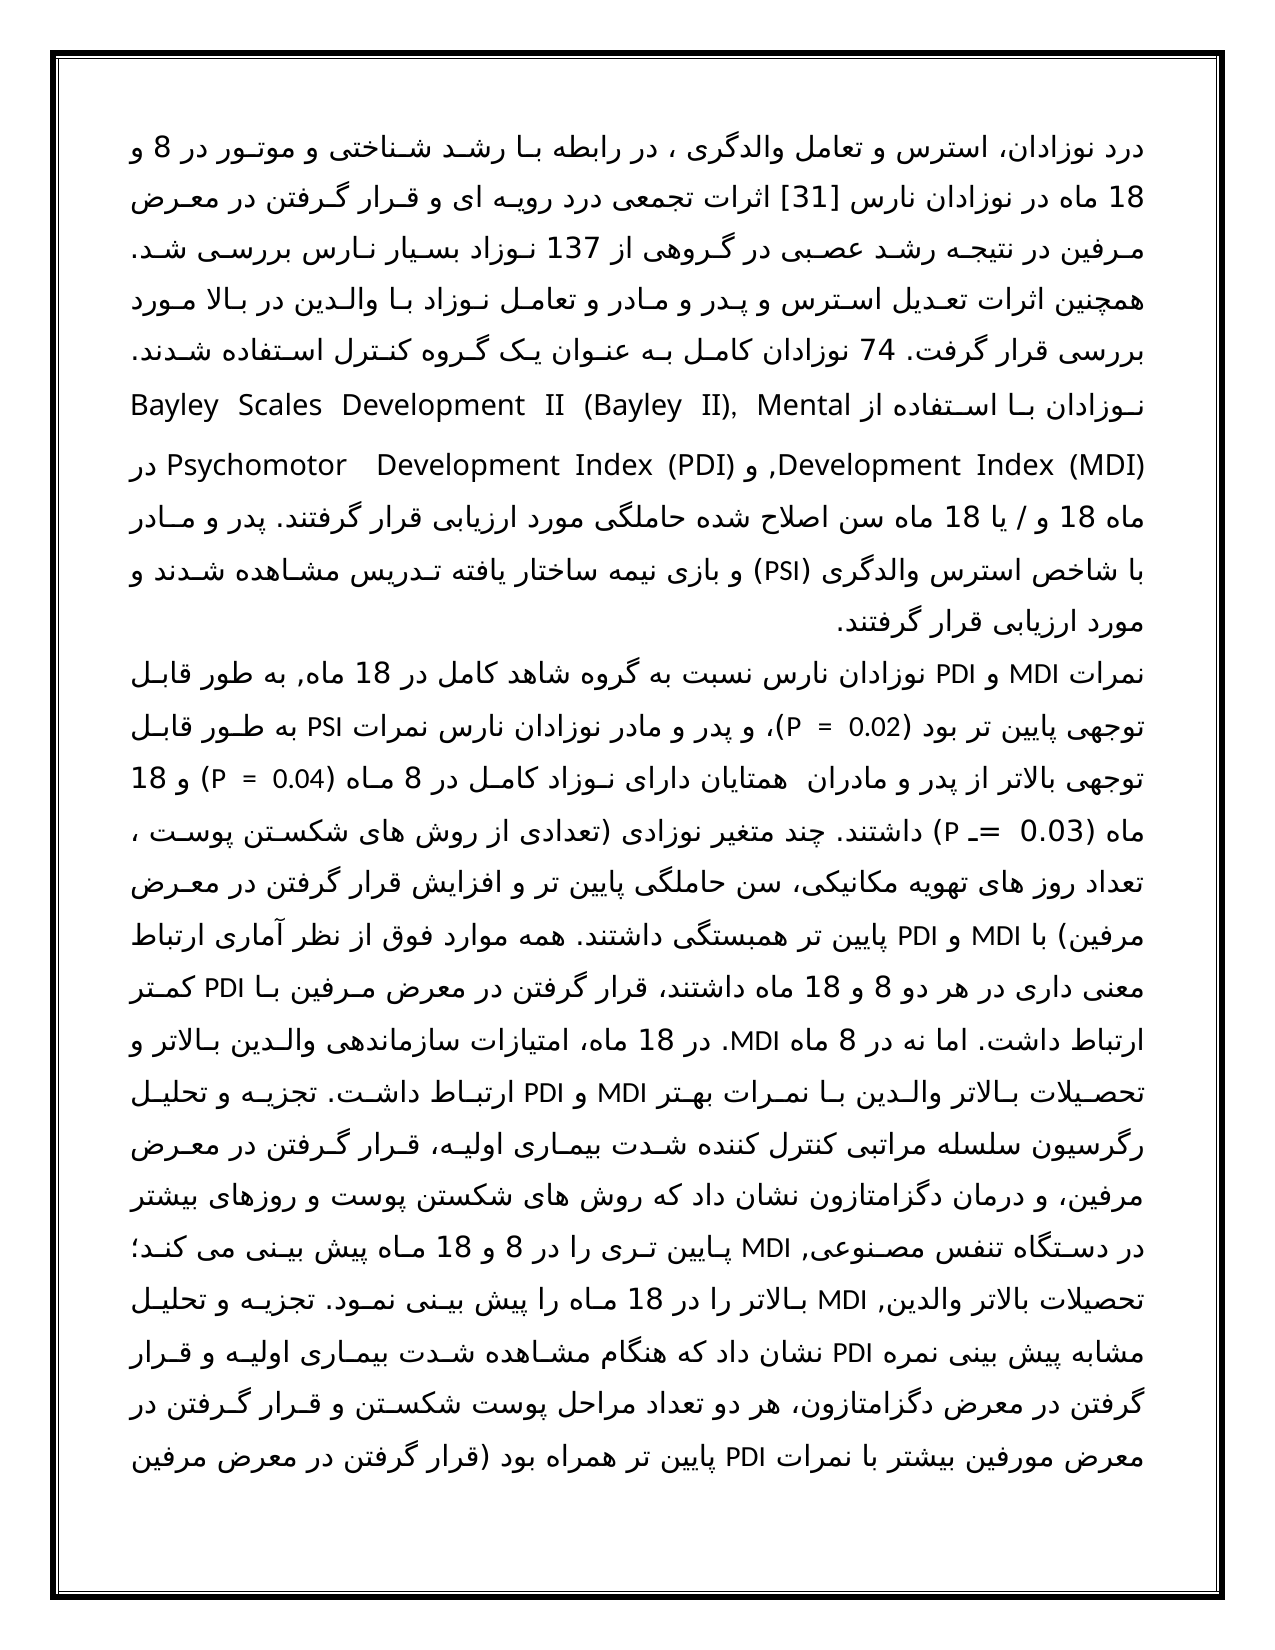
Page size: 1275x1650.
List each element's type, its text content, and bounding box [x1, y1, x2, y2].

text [130, 655, 1145, 1473]
text درد نوزادان، استرس و تعامل والدگری ، در رابطه با رشد شناختی و موتور در 8 و 18 ماه در نوزادان نارس [31] اثرات تجمعی درد رویه ای و قرار گرفتن در معرض مرفین در نتیجه رشد عصبی در گروهی از 137 نوزاد بسیار نارس بررسی شد. همچنین اثرات تعدیل استرس و پدر و مادر و تعامل نوزاد با والدین در بالا مورد بررسی قرار گرفت. 74 نوزادان کامل به عنوان یک گروه کنترل استفاده شدند. نوزادان با استفاده از Bayley Scales Development II (Bayley II), Mental Development Index (MDI), و Psychomotor Development Index (PDI) در ماه 18 و / یا 18 ماه سن اصلاح شده حاملگی مورد ارزیابی قرار گرفتند. پدر و مادر با شاخص استرس والدگری (PSI) و بازی نیمه ساختار یافته تدریس مشاهده شدند و مورد ارزیابی قرار گرفتند. [130, 130, 1145, 638]
